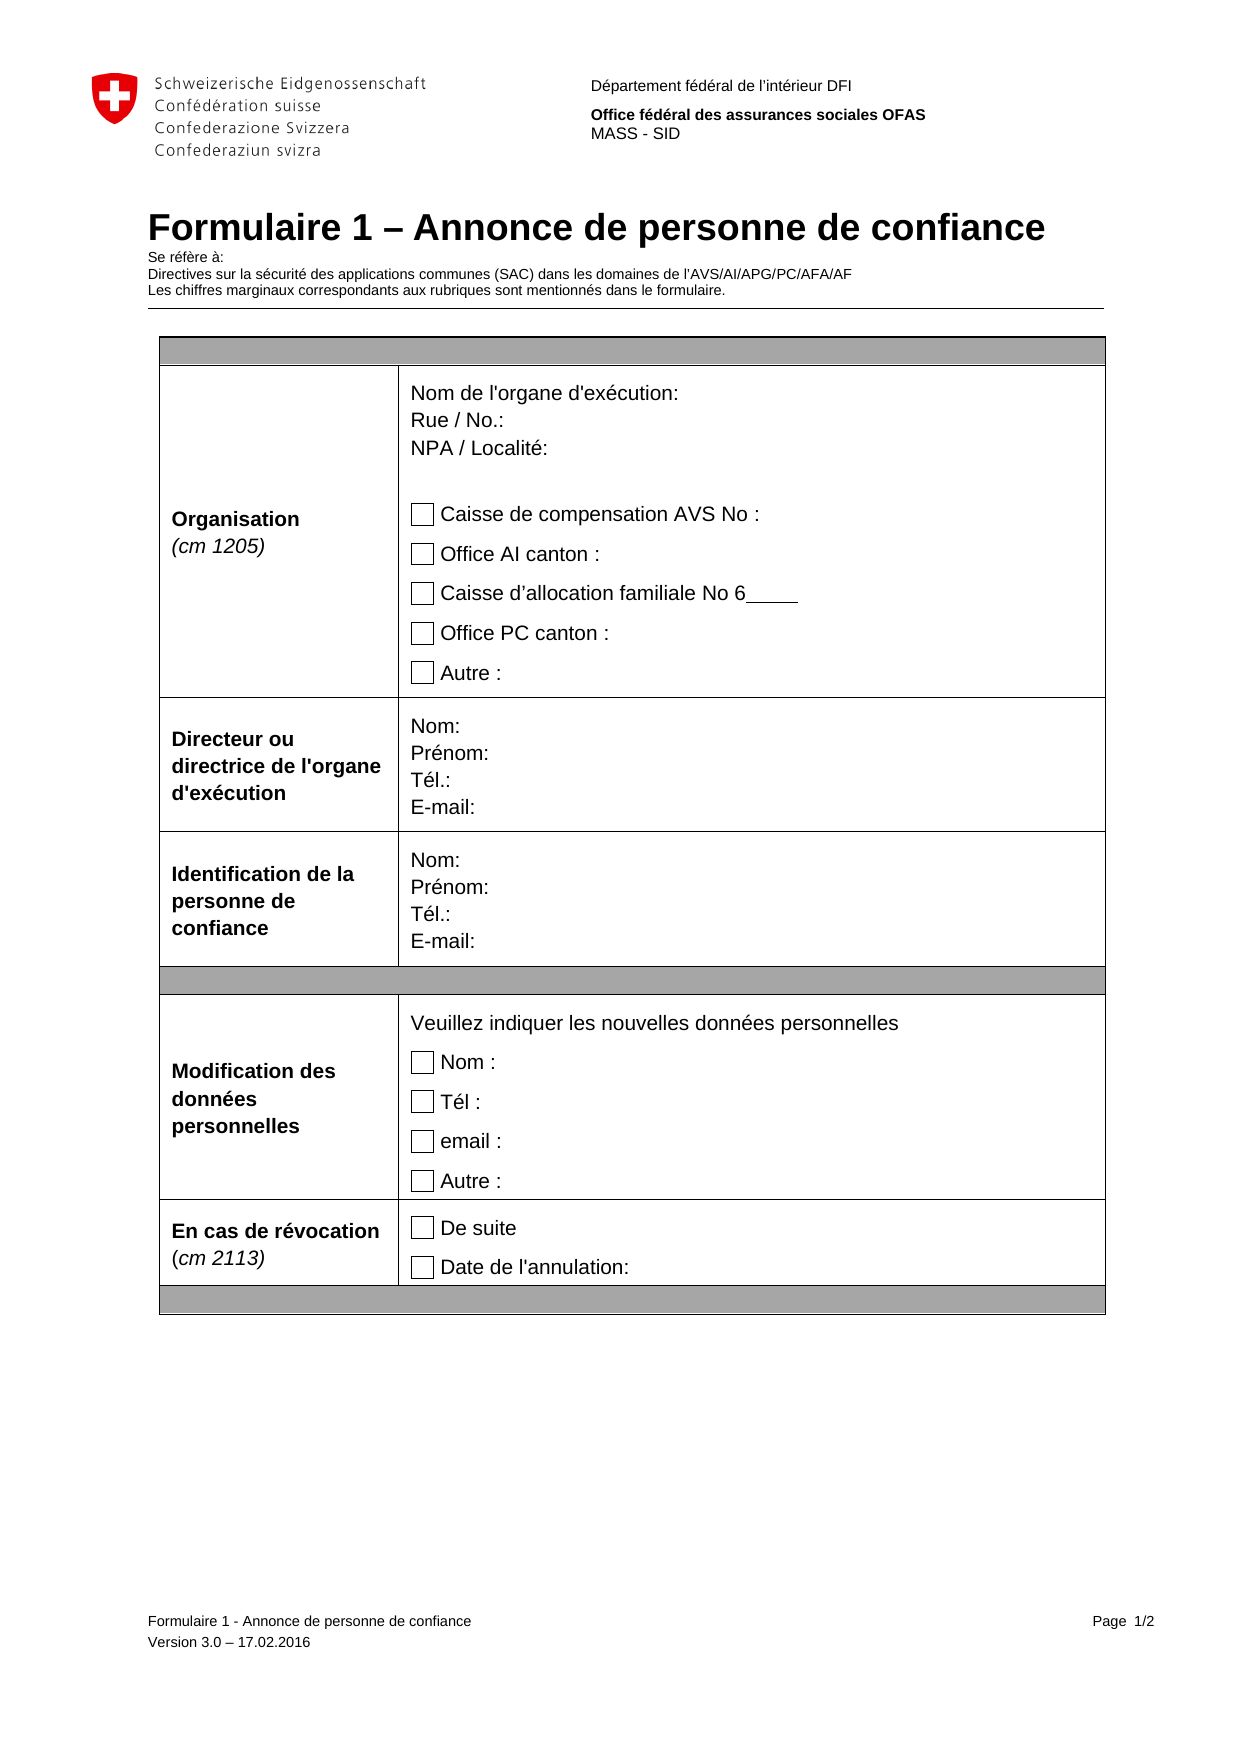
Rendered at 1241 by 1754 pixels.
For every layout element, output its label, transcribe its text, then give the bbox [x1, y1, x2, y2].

table_header Se réfère à: Directives sur la sécurité des applications communes (SAC) dans les domaines de l’AVS/AI/APG/PC/AFA/AF Les chiffres marginaux correspondants aux rubriques sont mentionnés dans le formulaire. [148, 249, 1104, 308]
table_cell De suite Date de l'annulation: [399, 1200, 1105, 1285]
table_header [160, 338, 1105, 364]
table_cell Nom de l'organe d'exécution: Rue / No.: NPA / Localité: Caisse de compensation AVS No : Office AI canton : Caisse d’allocation familiale No 6 Office PC canton : Autre : [399, 366, 1105, 697]
table_cell En cas de révocation (cm 2113) [160, 1200, 398, 1285]
picture [88, 73, 427, 182]
table_cell Nom: Prénom: Tél.: E-mail: [399, 698, 1105, 831]
table_cell Organisation (cm 1205) [160, 366, 398, 697]
table_cell Veuillez indiquer les nouvelles données personnelles Nom : Tél : email : Autre : [399, 995, 1105, 1199]
table_cell Identification de la personne de confiance [160, 832, 398, 966]
title Formulaire 1 – Annonce de personne de confiance [148, 205, 1093, 248]
table_cell [160, 1286, 1105, 1313]
table_cell [160, 967, 1105, 994]
table_cell Nom: Prénom: Tél.: E-mail: [399, 832, 1105, 966]
table_cell Modification des données personnelles [160, 995, 398, 1199]
table_cell Directeur ou directrice de l'organe d'exécution [160, 698, 398, 831]
